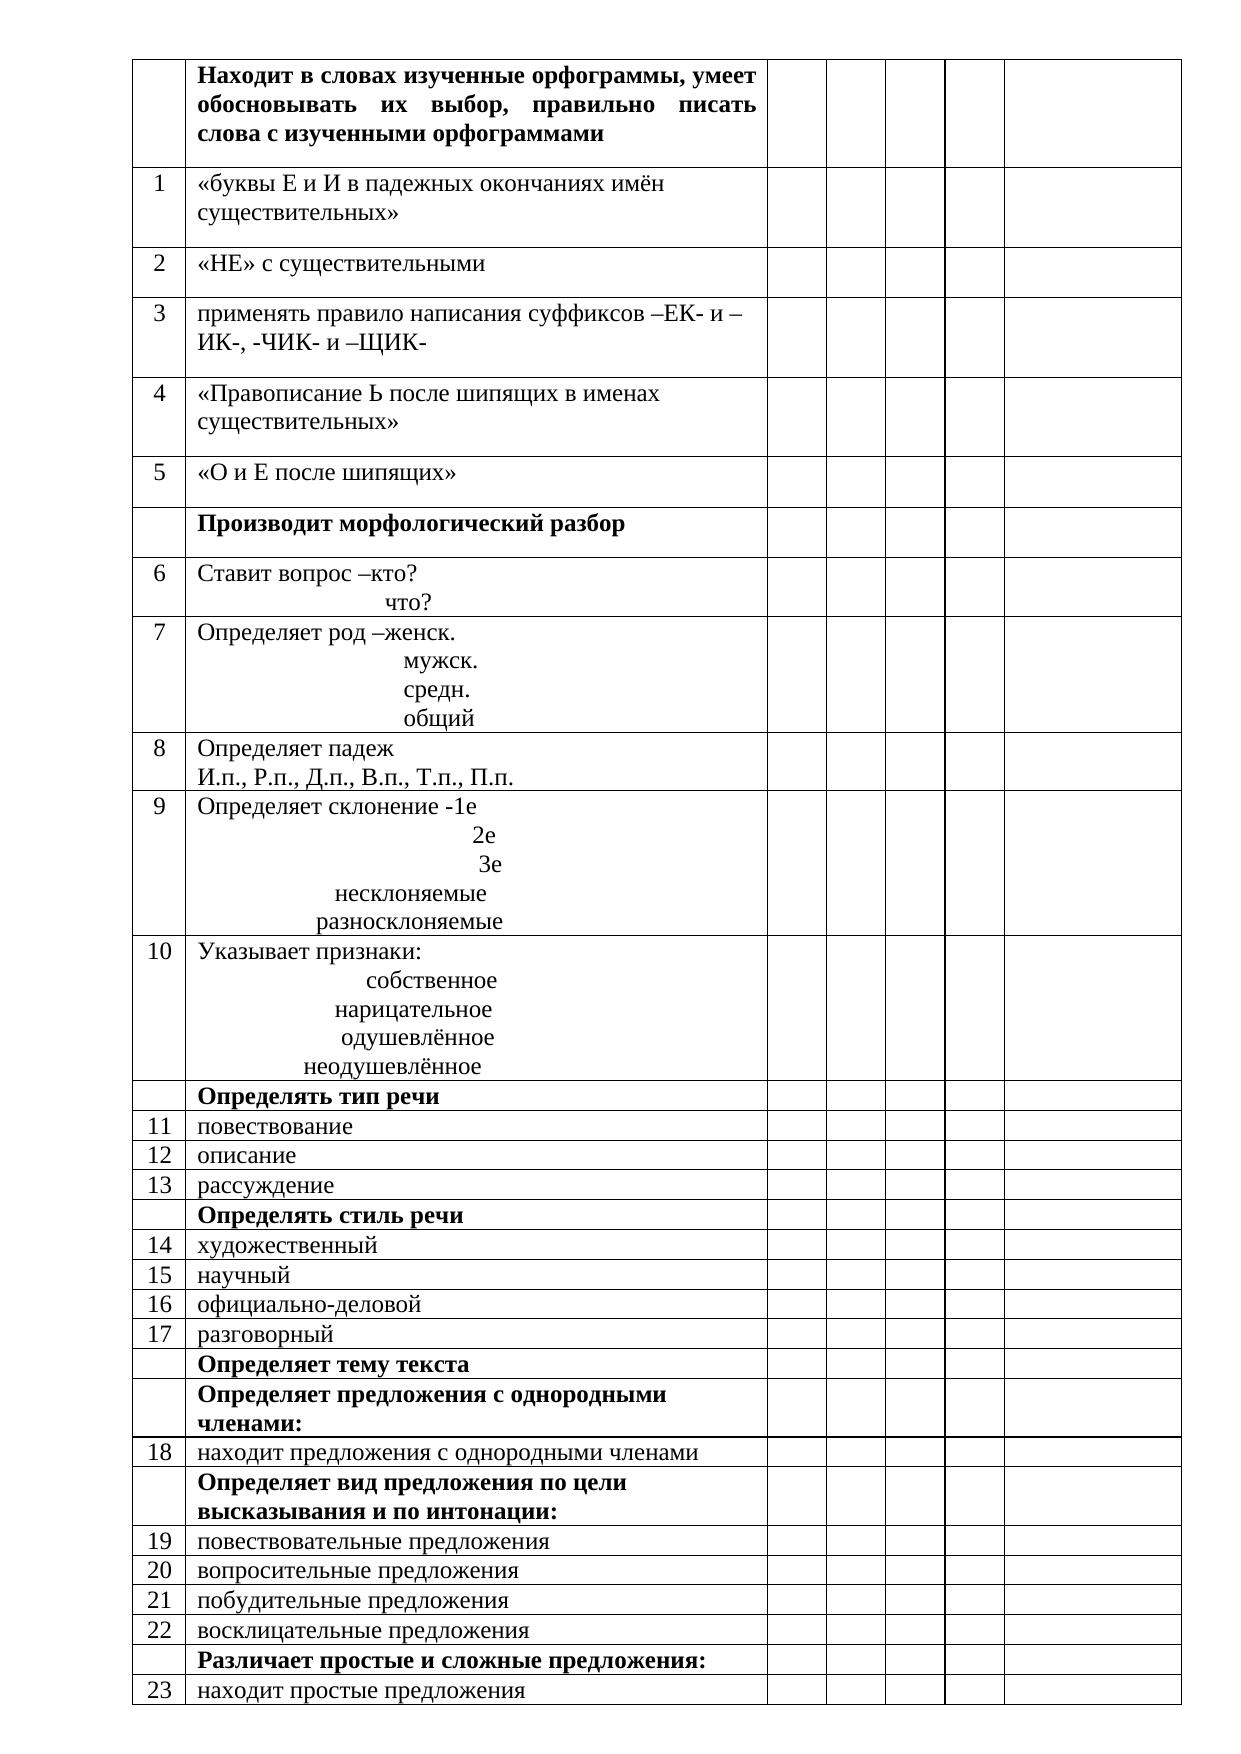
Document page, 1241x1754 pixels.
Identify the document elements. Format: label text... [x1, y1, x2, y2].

table_cell [1005, 1349, 1181, 1378]
table_cell [886, 1230, 944, 1259]
table_cell [886, 1260, 944, 1288]
table_cell [1005, 1081, 1181, 1110]
table_cell [1005, 457, 1181, 507]
table_cell [886, 1467, 944, 1525]
table_cell 15 [133, 1260, 185, 1288]
table_cell [946, 1675, 1004, 1703]
table_cell [768, 508, 826, 557]
table_cell восклицательные предложения [186, 1615, 767, 1644]
table_cell [827, 1645, 885, 1674]
table_cell Производит морфологический разбор [186, 508, 767, 557]
table_cell [768, 1585, 826, 1614]
table_cell 4 [133, 378, 185, 456]
table_cell 18 [133, 1438, 185, 1466]
table_cell [886, 1615, 944, 1644]
table_cell «Правописание Ь после шипящих в именах существительных» [186, 378, 767, 456]
table_cell [1005, 1645, 1181, 1674]
table_cell [768, 1170, 826, 1199]
table_cell 13 [133, 1170, 185, 1199]
table_cell [827, 1556, 885, 1584]
table_cell [1005, 1379, 1181, 1436]
table_cell [886, 791, 944, 935]
table_cell [946, 733, 1004, 790]
table_cell [827, 1585, 885, 1614]
table_cell [827, 1319, 885, 1348]
table_cell [827, 60, 885, 167]
table_cell Определяет род –женск. мужск. средн. общий [186, 617, 767, 732]
table_cell [886, 1556, 944, 1584]
table_cell [946, 508, 1004, 557]
table_cell [827, 1438, 885, 1466]
table_cell побудительные предложения [186, 1585, 767, 1614]
table_cell 14 [133, 1230, 185, 1259]
table_cell [133, 1081, 185, 1110]
table_cell [1005, 1675, 1181, 1703]
table_cell [946, 1585, 1004, 1614]
table_cell разговорный [186, 1319, 767, 1348]
table_cell [946, 617, 1004, 732]
table_cell [768, 791, 826, 935]
table_cell [768, 378, 826, 456]
table_cell [133, 1467, 185, 1525]
table_cell [886, 1349, 944, 1378]
table_cell [827, 1526, 885, 1554]
table_cell [946, 298, 1004, 377]
table_cell художественный [186, 1230, 767, 1259]
table_cell [768, 1675, 826, 1703]
table_cell [946, 1467, 1004, 1525]
table_cell [827, 508, 885, 557]
table_cell [827, 298, 885, 377]
table_cell [768, 1260, 826, 1288]
table_cell 11 [133, 1111, 185, 1139]
table_cell [1005, 1467, 1181, 1525]
table_cell [768, 60, 826, 167]
table_cell [946, 1526, 1004, 1554]
table_cell Определяет вид предложения по цели высказывания и по интонации: [186, 1467, 767, 1525]
table_cell [768, 1615, 826, 1644]
table_cell [946, 1260, 1004, 1288]
table_cell [886, 733, 944, 790]
table_cell [886, 558, 944, 616]
table_cell 17 [133, 1319, 185, 1348]
table_cell [886, 60, 944, 167]
table_cell [827, 558, 885, 616]
table_cell [827, 1467, 885, 1525]
table_cell официально-деловой [186, 1290, 767, 1318]
table_cell [886, 1379, 944, 1436]
table_cell [768, 733, 826, 790]
table_cell 3 [133, 298, 185, 377]
table_cell 16 [133, 1290, 185, 1318]
table_cell [827, 1111, 885, 1139]
table_cell [946, 1230, 1004, 1259]
table_cell [1005, 733, 1181, 790]
table_cell 5 [133, 457, 185, 507]
table_cell [768, 936, 826, 1080]
table_cell [946, 1141, 1004, 1169]
table_cell [946, 378, 1004, 456]
table_cell [768, 1438, 826, 1466]
table_cell [133, 60, 185, 167]
table_cell [827, 791, 885, 935]
table_cell [827, 378, 885, 456]
table_cell 10 [133, 936, 185, 1080]
table_cell Находит в словах изученные орфограммы, умеет обосновывать их выбор, правильно писать слова с изученными орфограммами [186, 60, 767, 167]
table_cell 6 [133, 558, 185, 616]
table_cell [886, 1526, 944, 1554]
table_cell 9 [133, 791, 185, 935]
table_cell 19 [133, 1526, 185, 1554]
table_cell [827, 733, 885, 790]
table_cell [768, 1111, 826, 1139]
table_cell [827, 248, 885, 297]
table_cell [1005, 1230, 1181, 1259]
table_cell 7 [133, 617, 185, 732]
table_cell [827, 1230, 885, 1259]
table_cell Определяет тему текста [186, 1349, 767, 1378]
table_cell «НЕ» с существительными [186, 248, 767, 297]
table_cell [886, 1645, 944, 1674]
table_cell [768, 1526, 826, 1554]
table_cell [768, 457, 826, 507]
table_cell [1005, 1438, 1181, 1466]
table_cell [886, 1200, 944, 1229]
table_cell [1005, 1585, 1181, 1614]
table_cell находит предложения с однородными членами [186, 1438, 767, 1466]
table_cell [1005, 1111, 1181, 1139]
table_cell [1005, 1319, 1181, 1348]
table_cell [827, 1379, 885, 1436]
table_cell [768, 1556, 826, 1584]
table_cell 22 [133, 1615, 185, 1644]
table_cell [133, 1349, 185, 1378]
table_cell [768, 1319, 826, 1348]
table_cell [768, 558, 826, 616]
table_cell [768, 617, 826, 732]
table_cell [946, 936, 1004, 1080]
table_cell Различает простые и сложные предложения: [186, 1645, 767, 1674]
table_cell [827, 1170, 885, 1199]
table_cell [946, 1556, 1004, 1584]
table_cell [1005, 1290, 1181, 1318]
table_cell [827, 936, 885, 1080]
table_cell [886, 378, 944, 456]
table_cell [886, 1170, 944, 1199]
table_cell 20 [133, 1556, 185, 1584]
table_cell [827, 1141, 885, 1169]
table_cell [946, 1170, 1004, 1199]
table_cell 23 [133, 1675, 185, 1703]
table_cell [768, 1467, 826, 1525]
table_cell [946, 1438, 1004, 1466]
table_cell [1005, 378, 1181, 456]
table_cell [1005, 248, 1181, 297]
table_cell научный [186, 1260, 767, 1288]
table_cell [886, 1675, 944, 1703]
table_cell 1 [133, 168, 185, 247]
table_cell Определять стиль речи [186, 1200, 767, 1229]
table_cell [768, 1379, 826, 1436]
table_cell [886, 298, 944, 377]
table_cell повествовательные предложения [186, 1526, 767, 1554]
table_cell [133, 1379, 185, 1436]
table_cell описание [186, 1141, 767, 1169]
table_cell 8 [133, 733, 185, 790]
table_cell [768, 1230, 826, 1259]
table_cell [886, 1319, 944, 1348]
table_cell [946, 1290, 1004, 1318]
table_cell 2 [133, 248, 185, 297]
table_cell [886, 1290, 944, 1318]
table_cell [946, 168, 1004, 247]
table_cell повествование [186, 1111, 767, 1139]
table_cell [1005, 1200, 1181, 1229]
table_cell «буквы Е и И в падежных окончаниях имён существительных» [186, 168, 767, 247]
table_cell 12 [133, 1141, 185, 1169]
table_cell [946, 791, 1004, 935]
table_cell 21 [133, 1585, 185, 1614]
table_cell [946, 1615, 1004, 1644]
table_cell [946, 1645, 1004, 1674]
table_cell [946, 1349, 1004, 1378]
table_cell [827, 1260, 885, 1288]
table_cell [1005, 168, 1181, 247]
table_cell [768, 168, 826, 247]
table_cell [946, 457, 1004, 507]
table_cell [768, 1200, 826, 1229]
table_cell [768, 1290, 826, 1318]
table_cell применять правило написания суффиксов –ЕК- и –ИК-, -ЧИК- и –ЩИК- [186, 298, 767, 377]
table_cell [133, 508, 185, 557]
table_cell [946, 60, 1004, 167]
table_cell [946, 248, 1004, 297]
table_cell [827, 1200, 885, 1229]
table_cell [1005, 1556, 1181, 1584]
table_cell [886, 508, 944, 557]
table_cell [1005, 558, 1181, 616]
table_cell Определяет падеж И.п., Р.п., Д.п., В.п., Т.п., П.п. [186, 733, 767, 790]
table_cell [886, 617, 944, 732]
table_cell [827, 1081, 885, 1110]
table_cell [768, 1081, 826, 1110]
table_cell [886, 168, 944, 247]
table_cell [886, 1141, 944, 1169]
table_cell [886, 1585, 944, 1614]
table_cell [886, 1438, 944, 1466]
table_cell [1005, 1141, 1181, 1169]
table_cell Ставит вопрос –кто? что? [186, 558, 767, 616]
table_cell [1005, 1260, 1181, 1288]
table_cell [768, 1645, 826, 1674]
table_cell [1005, 1615, 1181, 1644]
table_cell [1005, 508, 1181, 557]
table_cell Указывает признаки: собственное нарицательное одушевлённое неодушевлённое [186, 936, 767, 1080]
table_cell Определять тип речи [186, 1081, 767, 1110]
table_cell [946, 1081, 1004, 1110]
table_cell [133, 1645, 185, 1674]
table_cell [768, 248, 826, 297]
table_cell [946, 1200, 1004, 1229]
table_cell «О и Е после шипящих» [186, 457, 767, 507]
table_cell [827, 457, 885, 507]
table_cell [1005, 791, 1181, 935]
table_cell рассуждение [186, 1170, 767, 1199]
table_cell [827, 1615, 885, 1644]
table_cell [946, 1111, 1004, 1139]
table_cell [1005, 936, 1181, 1080]
table_cell [946, 558, 1004, 616]
table_cell [886, 1111, 944, 1139]
table_cell [133, 1200, 185, 1229]
table_cell находит простые предложения [186, 1675, 767, 1703]
table_cell Определяет предложения с однородными членами: [186, 1379, 767, 1436]
table_cell [886, 936, 944, 1080]
table_cell [827, 1675, 885, 1703]
table_cell Определяет склонение -1е 2е 3е несклоняемые разносклоняемые [186, 791, 767, 935]
table_cell [827, 1290, 885, 1318]
table_cell [1005, 60, 1181, 167]
table_cell [1005, 1170, 1181, 1199]
table_cell [886, 1081, 944, 1110]
table_cell [827, 1349, 885, 1378]
table_cell вопросительные предложения [186, 1556, 767, 1584]
table_cell [886, 248, 944, 297]
table_cell [1005, 298, 1181, 377]
table_cell [768, 1141, 826, 1169]
table_cell [1005, 617, 1181, 732]
table_cell [827, 617, 885, 732]
table_cell [1005, 1526, 1181, 1554]
table_cell [946, 1319, 1004, 1348]
table_cell [768, 298, 826, 377]
table_cell [768, 1349, 826, 1378]
table_cell [827, 168, 885, 247]
table_cell [946, 1379, 1004, 1436]
table_cell [886, 457, 944, 507]
